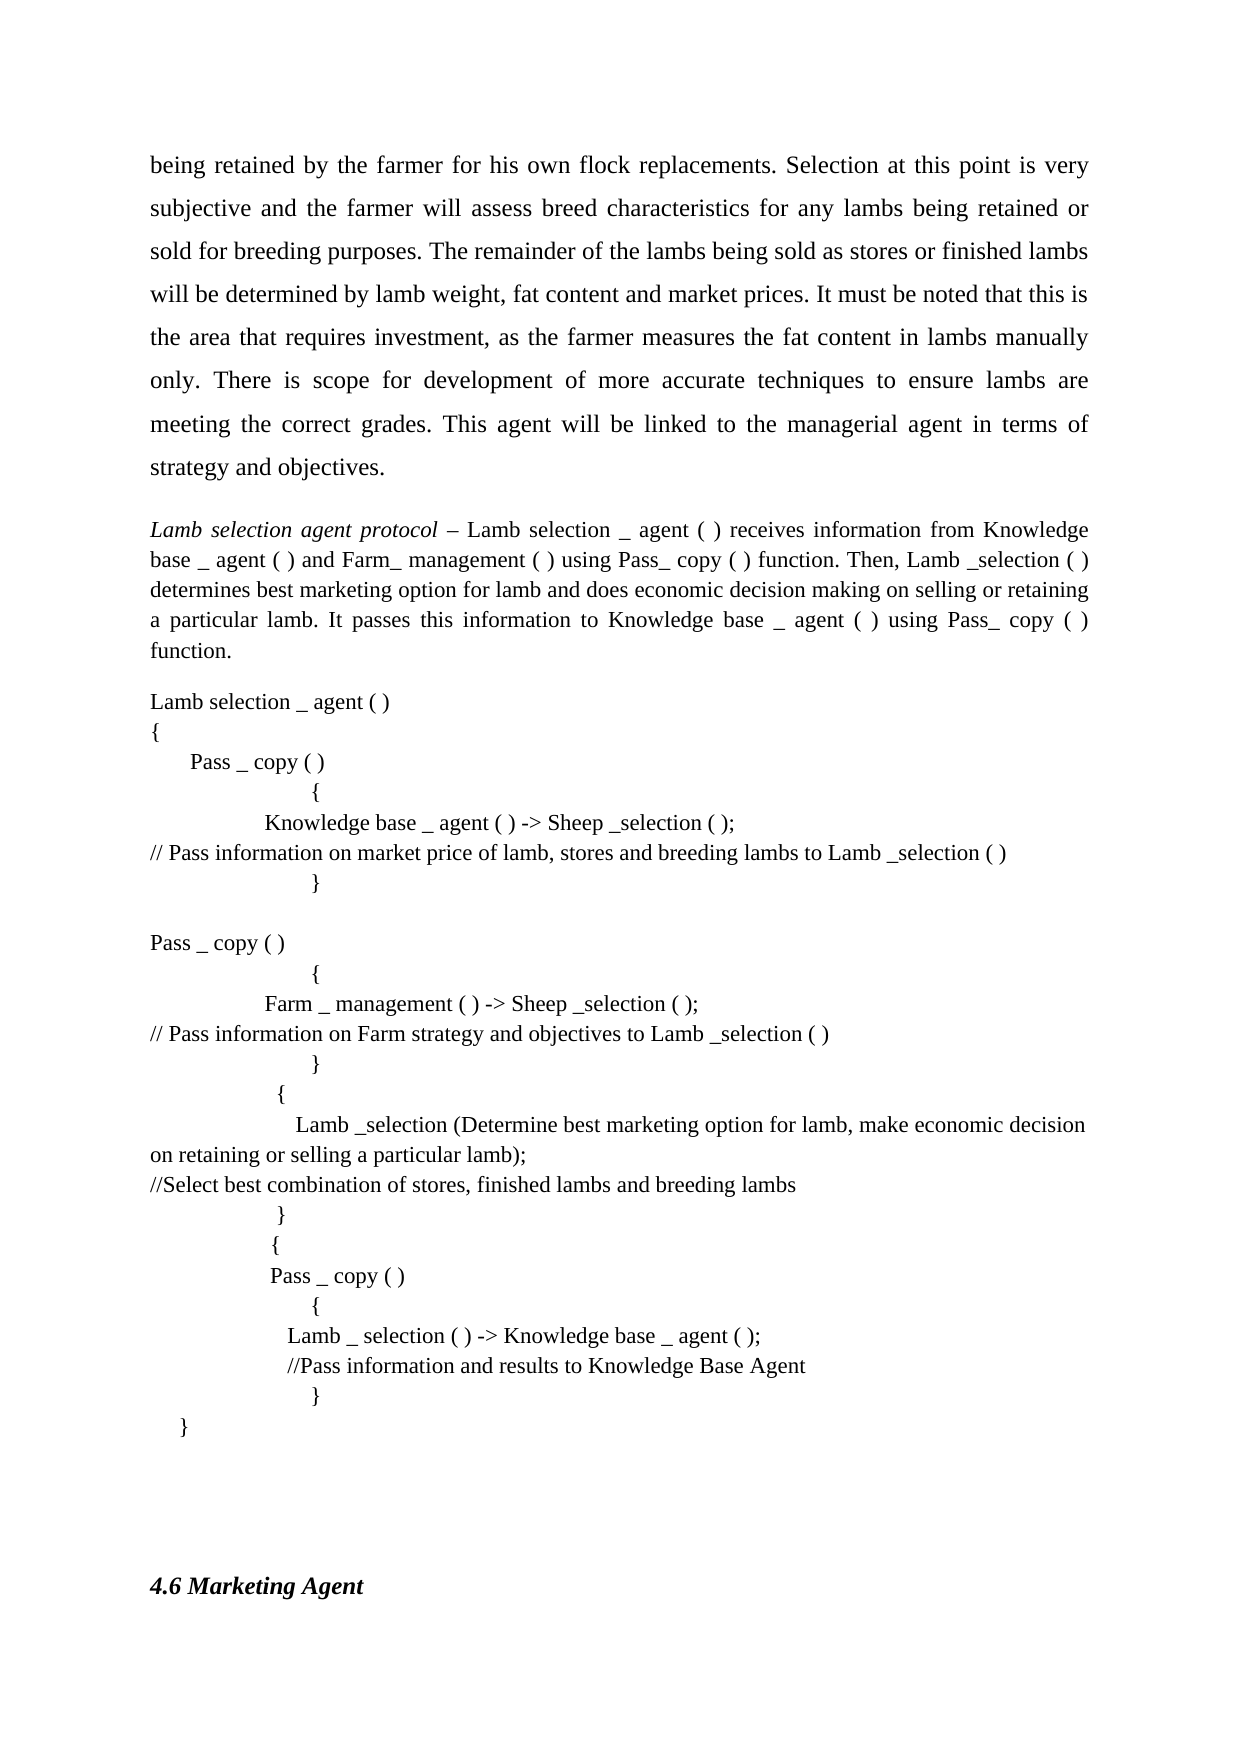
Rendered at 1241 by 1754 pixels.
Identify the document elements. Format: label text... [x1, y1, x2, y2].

text 4.6 Marketing Agent [150, 1571, 1090, 1599]
text Knowledge base _ agent ( ) -> Sheep _selection ( ); [150, 808, 1090, 835]
text Lamb selection agent protocol – Lamb selection _ agent ( ) receives information from Knowledge base _ agent ( ) and Farm_ management ( ) using Pass_ copy ( ) function. Then, Lamb _selection ( ) determines best marketing option for lamb and does economic decision making on selling or retaining a particular lamb. It passes this information to Knowledge base _ agent ( ) using Pass_ copy ( ) function. [150, 516, 1090, 663]
text { [150, 959, 1090, 986]
text { [150, 1292, 1090, 1318]
text //Pass information and results to Knowledge Base Agent [150, 1352, 1090, 1379]
text } [150, 1201, 1090, 1228]
text Lamb _ selection ( ) -> Knowledge base _ agent ( ); [150, 1322, 1090, 1348]
text Lamb _selection (Determine best marketing option for lamb, make economic decision on retaining or selling a particular lamb); [150, 1111, 1090, 1167]
text Lamb selection _ agent ( ) [150, 688, 1090, 714]
text //Select best combination of stores, finished lambs and breeding lambs [150, 1171, 1090, 1197]
text // Pass information on Farm strategy and objectives to Lamb _selection ( ) [150, 1020, 1090, 1046]
text // Pass information on market price of lamb, stores and breeding lambs to Lamb _selection ( ) [150, 839, 1090, 865]
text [150, 150, 1090, 481]
text { [150, 778, 1090, 805]
text } [150, 1413, 1090, 1439]
text } [150, 1050, 1090, 1077]
text } [150, 1382, 1090, 1409]
text { [150, 718, 1090, 744]
text Pass _ copy ( ) [150, 929, 1090, 956]
text Farm _ management ( ) -> Sheep _selection ( ); [150, 990, 1090, 1016]
text } [150, 869, 1090, 895]
text Pass _ copy ( ) [150, 748, 1090, 774]
text { [150, 1080, 1090, 1107]
text Pass _ copy ( ) [150, 1262, 1090, 1288]
text { [150, 1231, 1090, 1258]
